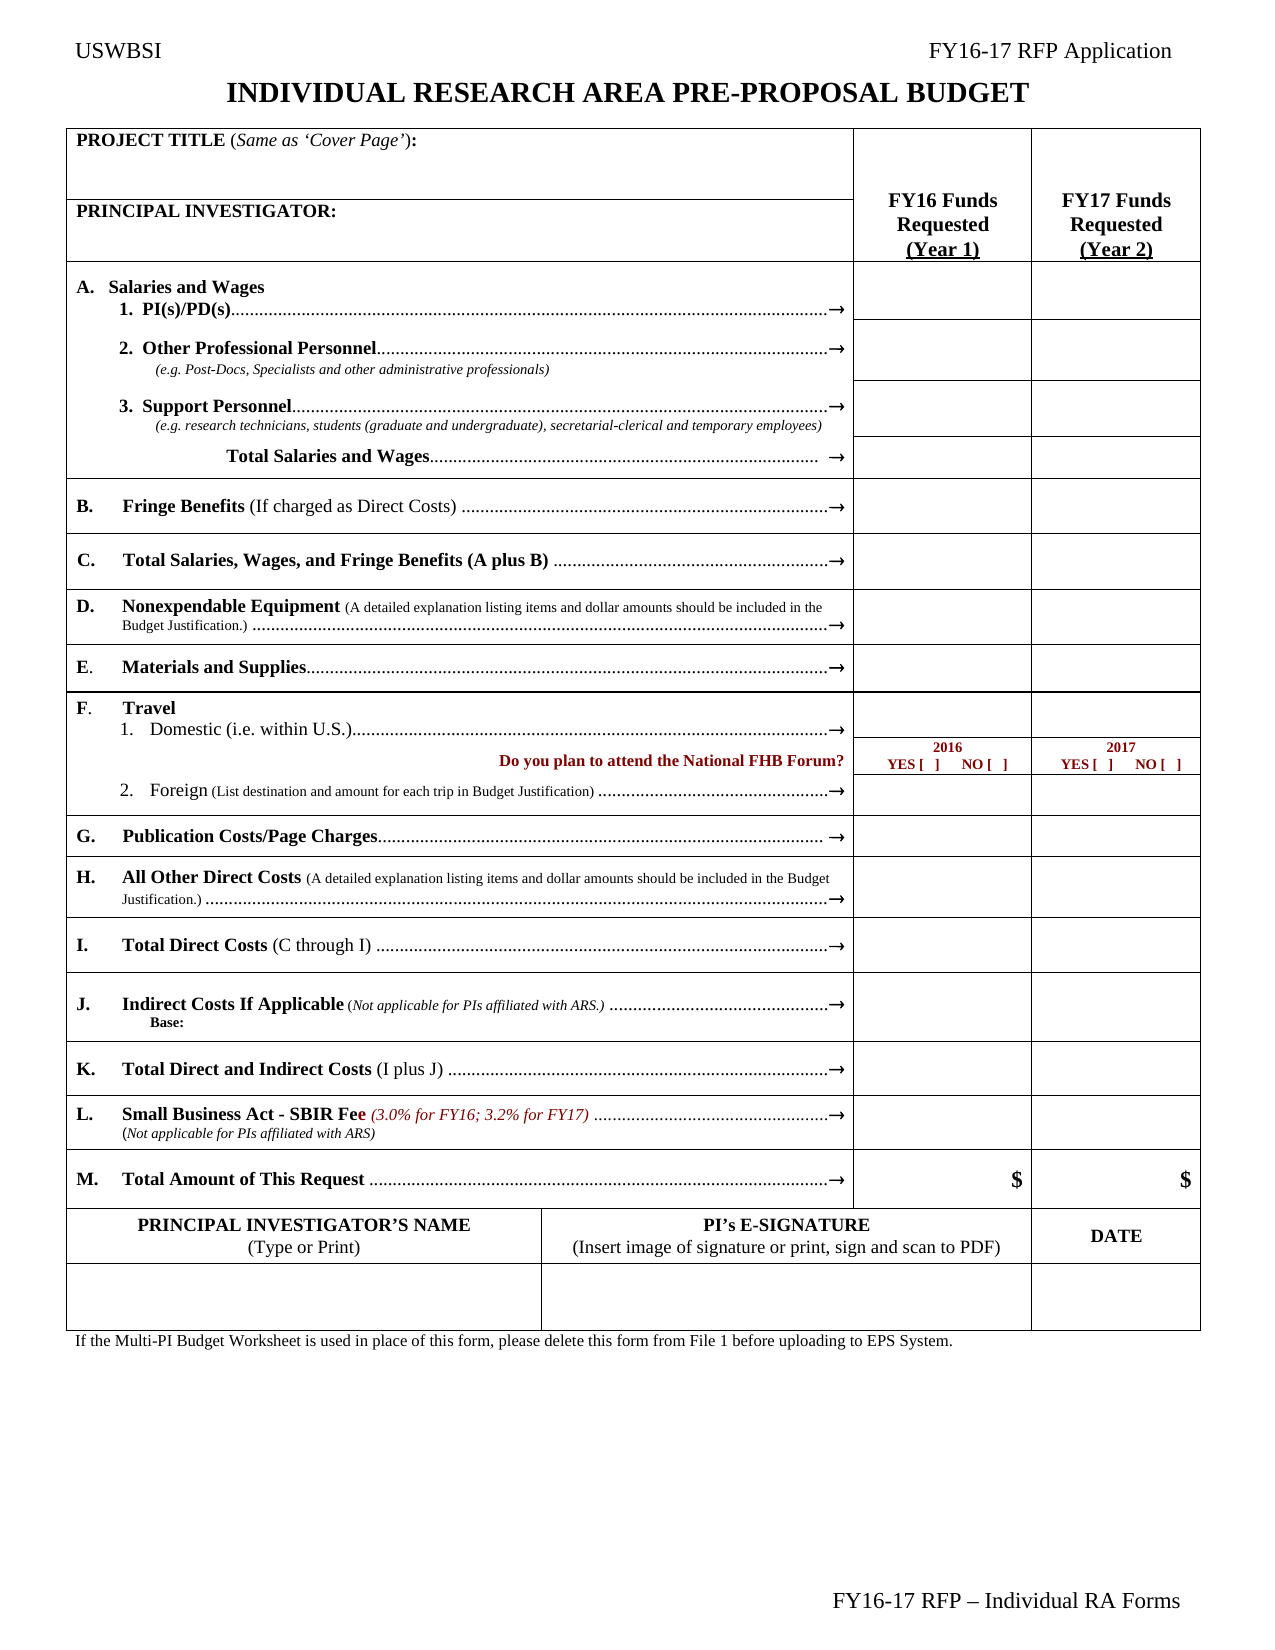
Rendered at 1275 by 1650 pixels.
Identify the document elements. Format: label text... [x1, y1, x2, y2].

table_cell F. Travel 1. Domestic (i.e. within U.S.)  Do you plan to attend the National FHB Forum? 2. Foreign (List destination and amount for each trip in Budget Justification)  [67, 693, 853, 815]
table_cell K. Total Direct and Indirect Costs (I plus J)  [67, 1042, 853, 1095]
table_cell I. Total Direct Costs (C through I)  [67, 918, 853, 972]
text INDIVIDUAL RESEARCH AREA PRE-PROPOSAL BUDGET [75, 75, 1181, 108]
table_cell [854, 262, 1031, 319]
table_cell [854, 534, 1031, 588]
table_cell [854, 693, 1031, 737]
table_cell [854, 590, 1031, 644]
table_header FY17 Funds Requested (Year 2) [1032, 129, 1200, 261]
table_cell J. Indirect Costs If Applicable (Not applicable for PIs affiliated with ARS.)  Rate: Base: [67, 973, 853, 1041]
table_cell [854, 857, 1031, 917]
table_cell [854, 775, 1031, 815]
table_header PROJECT TITLE (Same as ‘Cover Page’): [67, 129, 853, 198]
table_cell PI’s E-SIGNATURE (Insert image of signature or print, sign and scan to PDF) [542, 1209, 1031, 1263]
table_cell [1032, 693, 1200, 737]
table_cell Total Salaries and Wages  [67, 436, 853, 478]
table_cell [854, 973, 1031, 1041]
table_cell $ [854, 1150, 1031, 1207]
table_cell [1032, 262, 1200, 319]
table_cell A. Salaries and Wages 1. PI(s)/PD(s)  [67, 262, 853, 319]
table_cell [542, 1264, 1031, 1330]
table_cell [1032, 816, 1200, 856]
table_cell [854, 645, 1031, 691]
table_cell [1032, 775, 1200, 815]
table_cell $ [1032, 1150, 1200, 1207]
table_cell [1032, 590, 1200, 644]
table_cell [1032, 1264, 1200, 1330]
table_cell [1032, 479, 1200, 533]
table_cell [854, 479, 1031, 533]
table_cell [854, 918, 1031, 972]
table_cell [1032, 645, 1200, 691]
table_cell [1032, 918, 1200, 972]
table_cell [1032, 973, 1200, 1041]
table_cell [1032, 381, 1200, 436]
table_cell [854, 1042, 1031, 1095]
table_cell [854, 816, 1031, 856]
table_cell [67, 1264, 541, 1330]
table_cell PRINCIPAL INVESTIGATOR: [67, 200, 853, 261]
table_header FY16 Funds Requested (Year 1) [854, 129, 1031, 261]
table_cell [1032, 437, 1200, 478]
table_cell PRINCIPAL INVESTIGATOR’S NAME (Type or Print) [67, 1209, 541, 1263]
table_cell C. Total Salaries, Wages, and Fringe Benefits (A plus B)  [67, 534, 853, 588]
table_cell E. Materials and Supplies  [67, 645, 853, 691]
table_cell L. Small Business Act - SBIR Fee (3.0% for FY16; 3.2% for FY17)  (Not applicable for PIs affiliated with ARS) [67, 1096, 853, 1149]
table_cell B. Fringe Benefits (If charged as Direct Costs)  [67, 479, 853, 533]
table_cell D. Nonexpendable Equipment (A detailed explanation listing items and dollar amounts should be included in the Budget Justification.)  [67, 590, 853, 644]
table_cell 2. Other Professional Personnel  (e.g. Post-Docs, Specialists and other administrative professionals) [67, 319, 853, 380]
table_cell [1032, 320, 1200, 380]
table_cell [1032, 857, 1200, 917]
table_cell M. Total Amount of This Request  [67, 1150, 853, 1207]
table_cell 3. Support Personnel  (e.g. research technicians, students (graduate and undergraduate), secretarial-clerical and temporary employees) [67, 380, 853, 436]
table_cell 2016 YES [ ] NO [ ] [854, 738, 1031, 774]
text If the Multi-PI Budget Worksheet is used in place of this form, please delete this form from File 1 before uploading to EPS System. [75, 1331, 1181, 1350]
table_cell DATE [1032, 1209, 1200, 1263]
table_cell [854, 381, 1031, 436]
table_cell G. Publication Costs/Page Charges  [67, 816, 853, 856]
table_cell H. All Other Direct Costs (A detailed explanation listing items and dollar amounts should be included in the Budget Justification.)  [67, 857, 853, 917]
table_cell [854, 320, 1031, 380]
table_cell [1032, 1042, 1200, 1095]
table_cell [1032, 534, 1200, 588]
table_cell [854, 437, 1031, 478]
table_cell [1032, 1096, 1200, 1149]
table_cell 2017 YES [ ] NO [ ] [1032, 738, 1200, 774]
table_cell [854, 1096, 1031, 1149]
